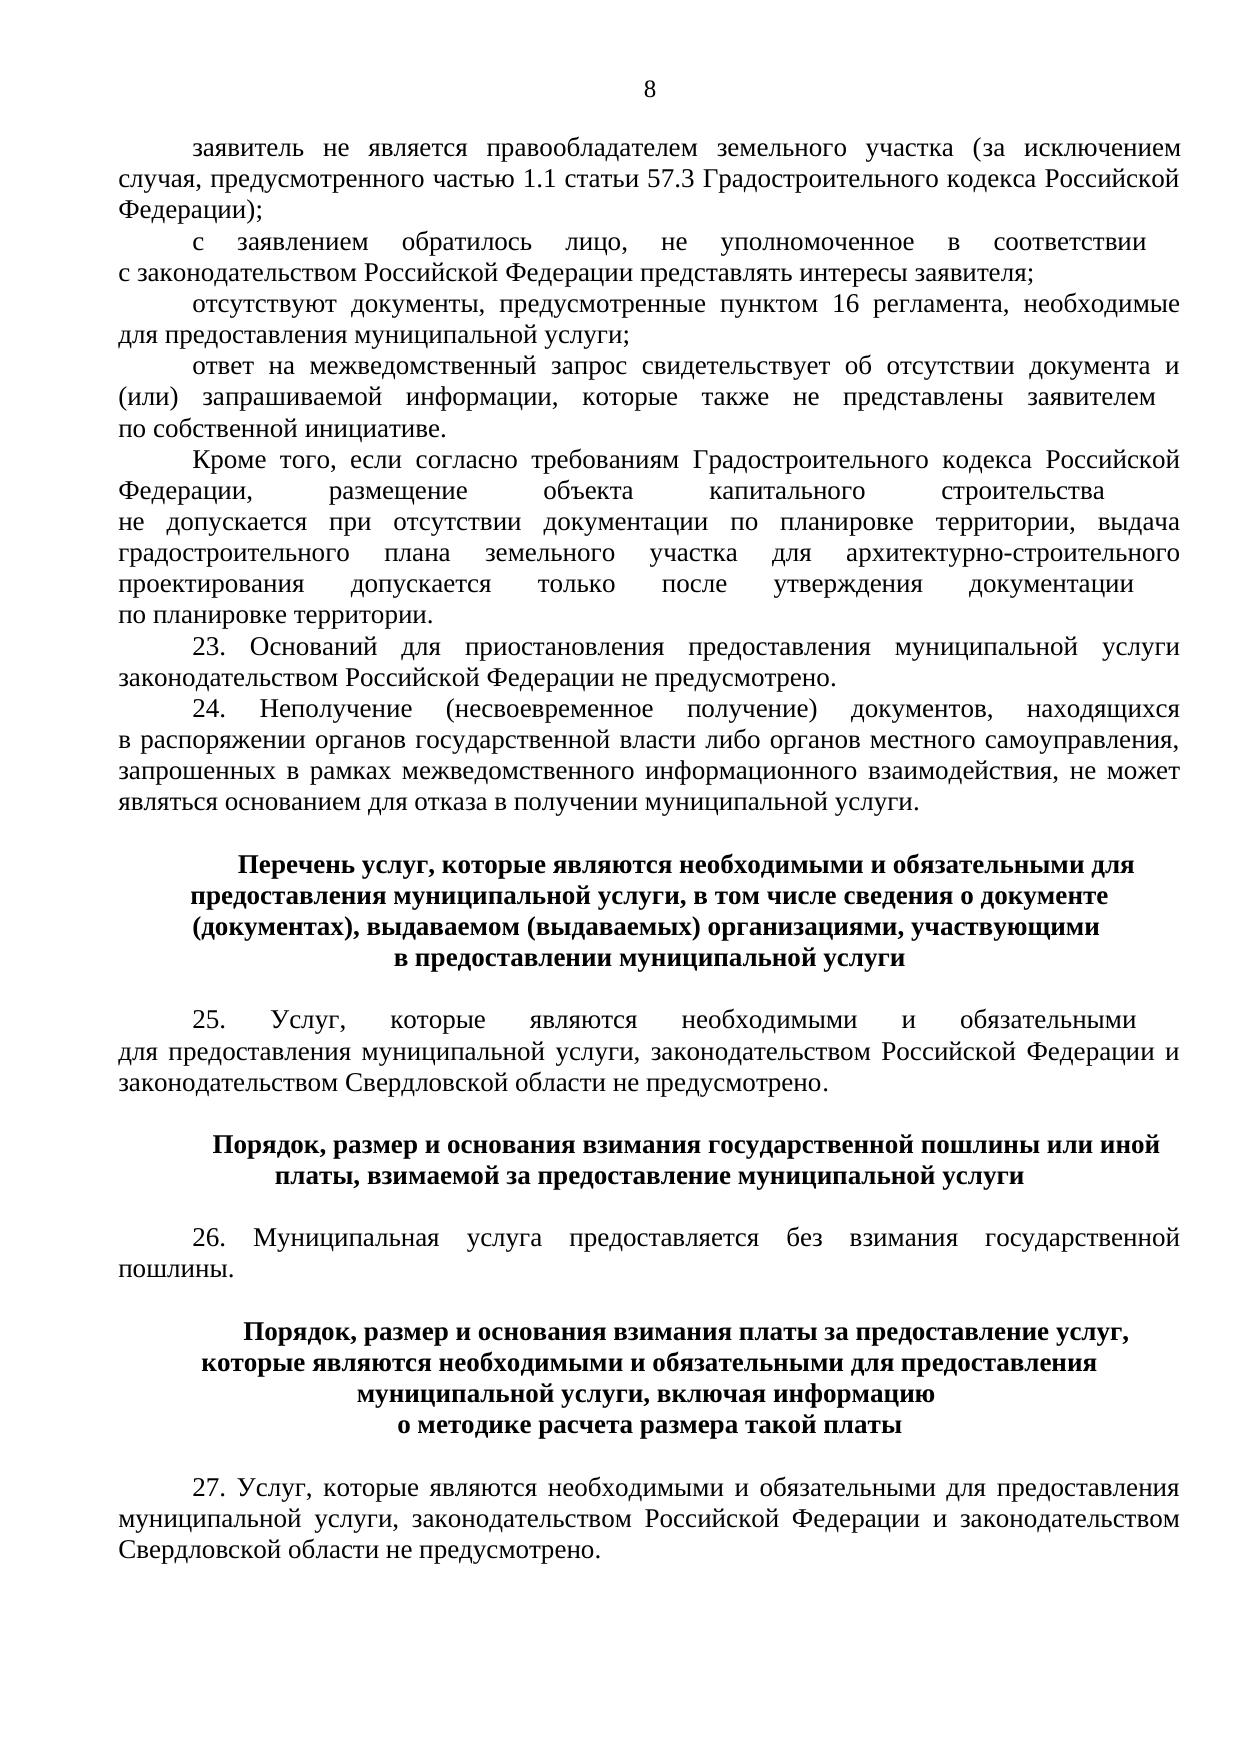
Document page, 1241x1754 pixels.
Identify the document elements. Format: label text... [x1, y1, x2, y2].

text 26. Муниципальная услуга предоставляется без взимания государственной пошлины. [118, 1221, 1181, 1284]
text заявитель не является правообладателем земельного участка (за исключением случая, предусмотренного частью 1.1 статьи 57.3 Градостроительного кодекса Российской Федерации); [255, 194, 1181, 225]
text Кроме того, если согласно требованиям Градостроительного кодекса Российской Федерации, размещение объекта капитального строительства не допускается при отсутствии документации по планировке территории, выдача градостроительного плана земельного участка для архитектурно-строительного проектирования допускается только после утверждения документации по планировке территории. [118, 443, 1181, 630]
text ответ на межведомственный запрос свидетельствует об отсутствии документа и (или) запрашиваемой информации, которые также не представлены заявителем по собственной инициативе. [118, 349, 1181, 443]
text заявитель не является правообладателем земельного участка (за исключением случая, предусмотренного частью 1.1 статьи 57.3 Градостроительного кодекса Российской Федерации); [118, 131, 1181, 163]
text 27. Услуг, которые являются необходимыми и обязательными для предоставления муниципальной услуги, законодательством Российской Федерации и законодательством Свердловской области не предусмотрено. [118, 1471, 1181, 1564]
text 24. Неполучение (несвоевременное получение) документов, находящихся в распоряжении органов государственной власти либо органов местного самоуправления, запрошенных в рамках межведомственного информационного взаимодействия, не может являться основанием для отказа в получении муниципальной услуги. [118, 692, 1181, 817]
text Порядок, размер и основания взимания платы за предоставление услуг, которые являются необходимыми и обязательными для предоставления муниципальной услуги, включая информацию о методике расчета размера такой платы [118, 1315, 1181, 1439]
text Порядок, размер и основания взимания государственной пошлины или иной платы, взимаемой за предоставление муниципальной услуги [118, 1128, 1181, 1190]
text с заявлением обратилось лицо, не уполномоченное в соответствии с законодательством Российской Федерации представлять интересы заявителя; [118, 225, 1181, 287]
text 25. Услуг, которые являются необходимыми и обязательными для предоставления муниципальной услуги, законодательством Российской Федерации и законодательством Свердловской области не предусмотрено. [118, 1003, 1181, 1097]
text отсутствуют документы, предусмотренные пунктом 16 регламента, необходимые для предоставления муниципальной услуги; [118, 287, 1181, 349]
text 23. Оснований для приостановления предоставления муниципальной услуги законодательством Российской Федерации не предусмотрено. [118, 630, 1181, 692]
text Перечень услуг, которые являются необходимыми и обязательными для предоставления муниципальной услуги, в том числе сведения о документе (документах), выдаваемом (выдаваемых) организациями, участвующими в предоставлении муниципальной услуги [118, 848, 1181, 972]
